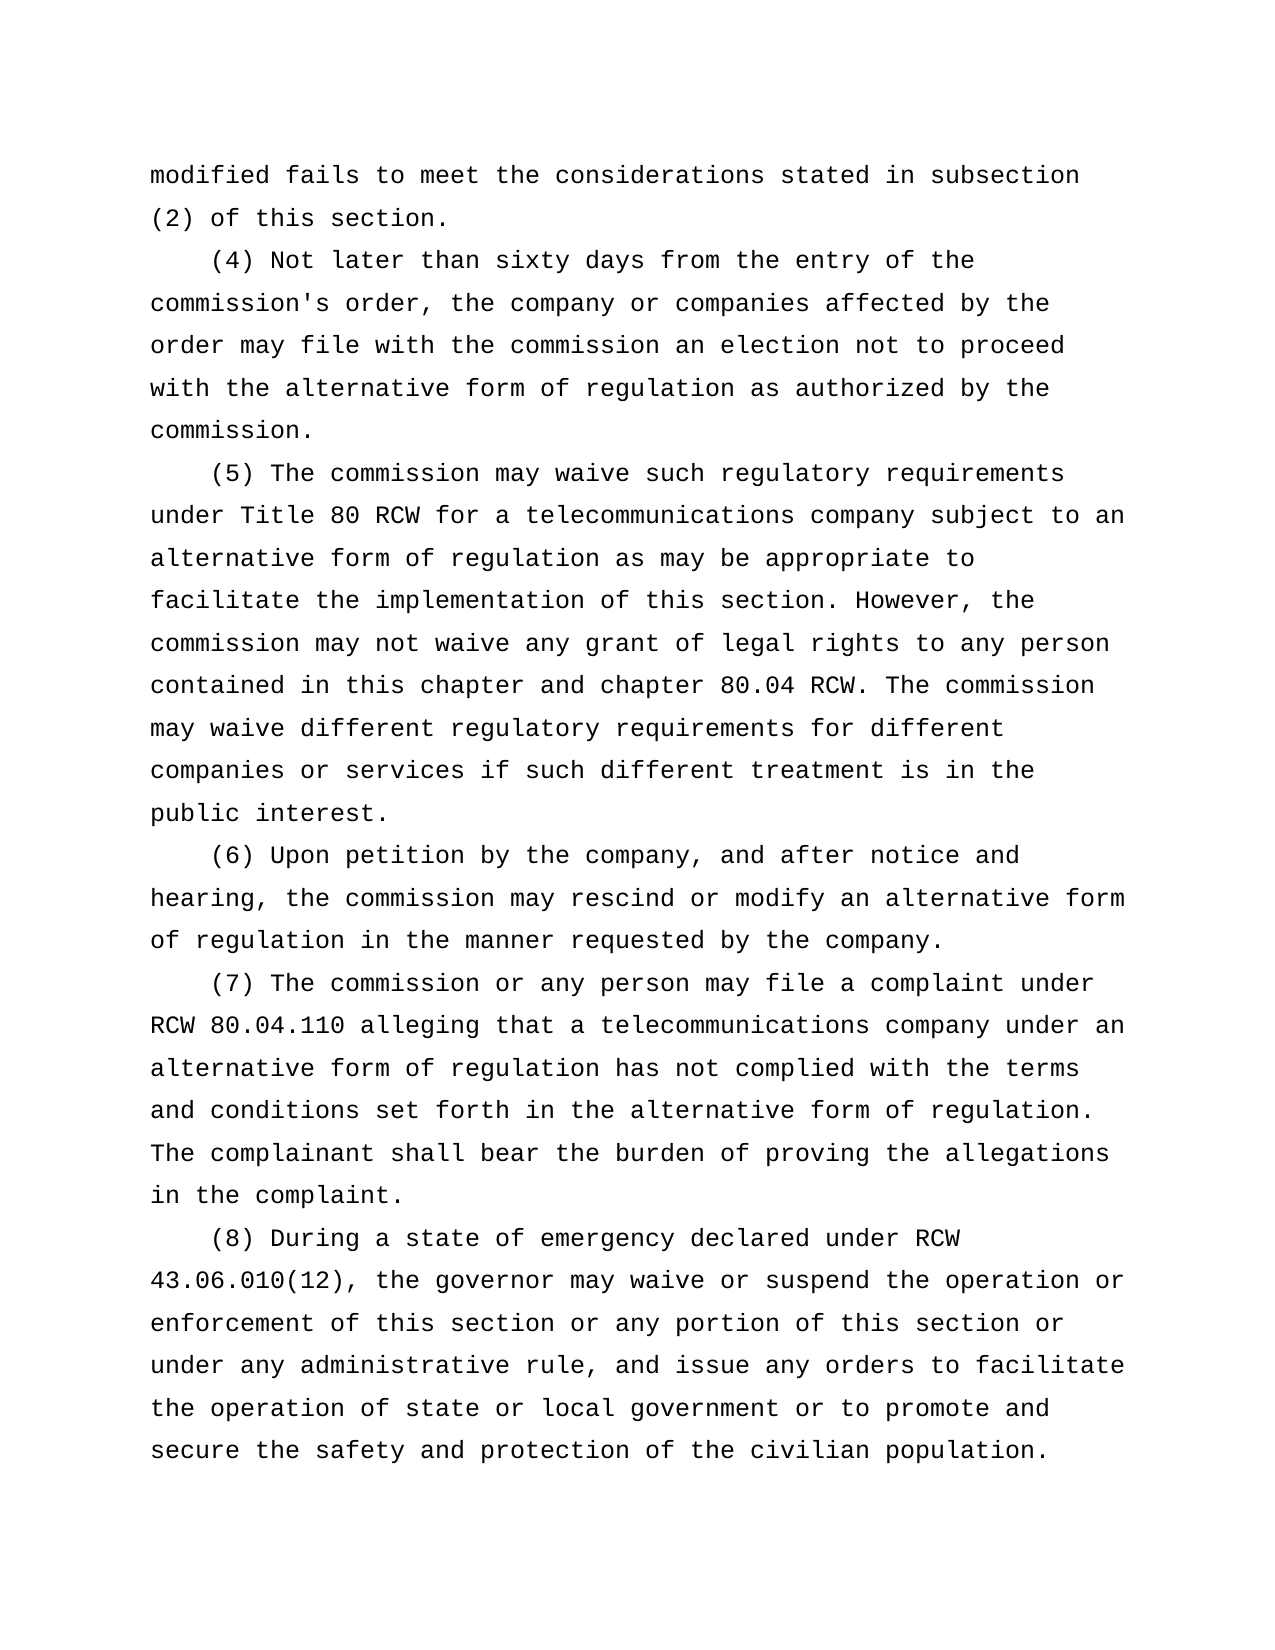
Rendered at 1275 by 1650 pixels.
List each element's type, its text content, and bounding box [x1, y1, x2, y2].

text (6) Upon petition by the company, and after notice and hearing, the commission may rescind or modify an alternative form of regulation in the manner requested by the company. [150, 830, 1125, 957]
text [150, 150, 1125, 235]
text (5) The commission may waive such regulatory requirements under Title 80 RCW for a telecommunications company subject to an alternative form of regulation as may be appropriate to facilitate the implementation of this section. However, the commission may not waive any grant of legal rights to any person contained in this chapter and chapter 80.04 RCW. The commission may waive different regulatory requirements for different companies or services if such different treatment is in the public interest. [150, 447, 1125, 830]
text (7) The commission or any person may file a complaint under RCW 80.04.110 alleging that a telecommunications company under an alternative form of regulation has not complied with the terms and conditions set forth in the alternative form of regulation. The complainant shall bear the burden of proving the allegations in the complaint. [150, 957, 1125, 1212]
text (4) Not later than sixty days from the entry of the commission's order, the company or companies affected by the order may file with the commission an election not to proceed with the alternative form of regulation as authorized by the commission. [150, 235, 1125, 447]
text (8) During a state of emergency declared under RCW 43.06.010(12), the governor may waive or suspend the operation or enforcement of this section or any portion of this section or under any administrative rule, and issue any orders to facilitate the operation of state or local government or to promote and secure the safety and protection of the civilian population. [150, 1212, 1125, 1467]
